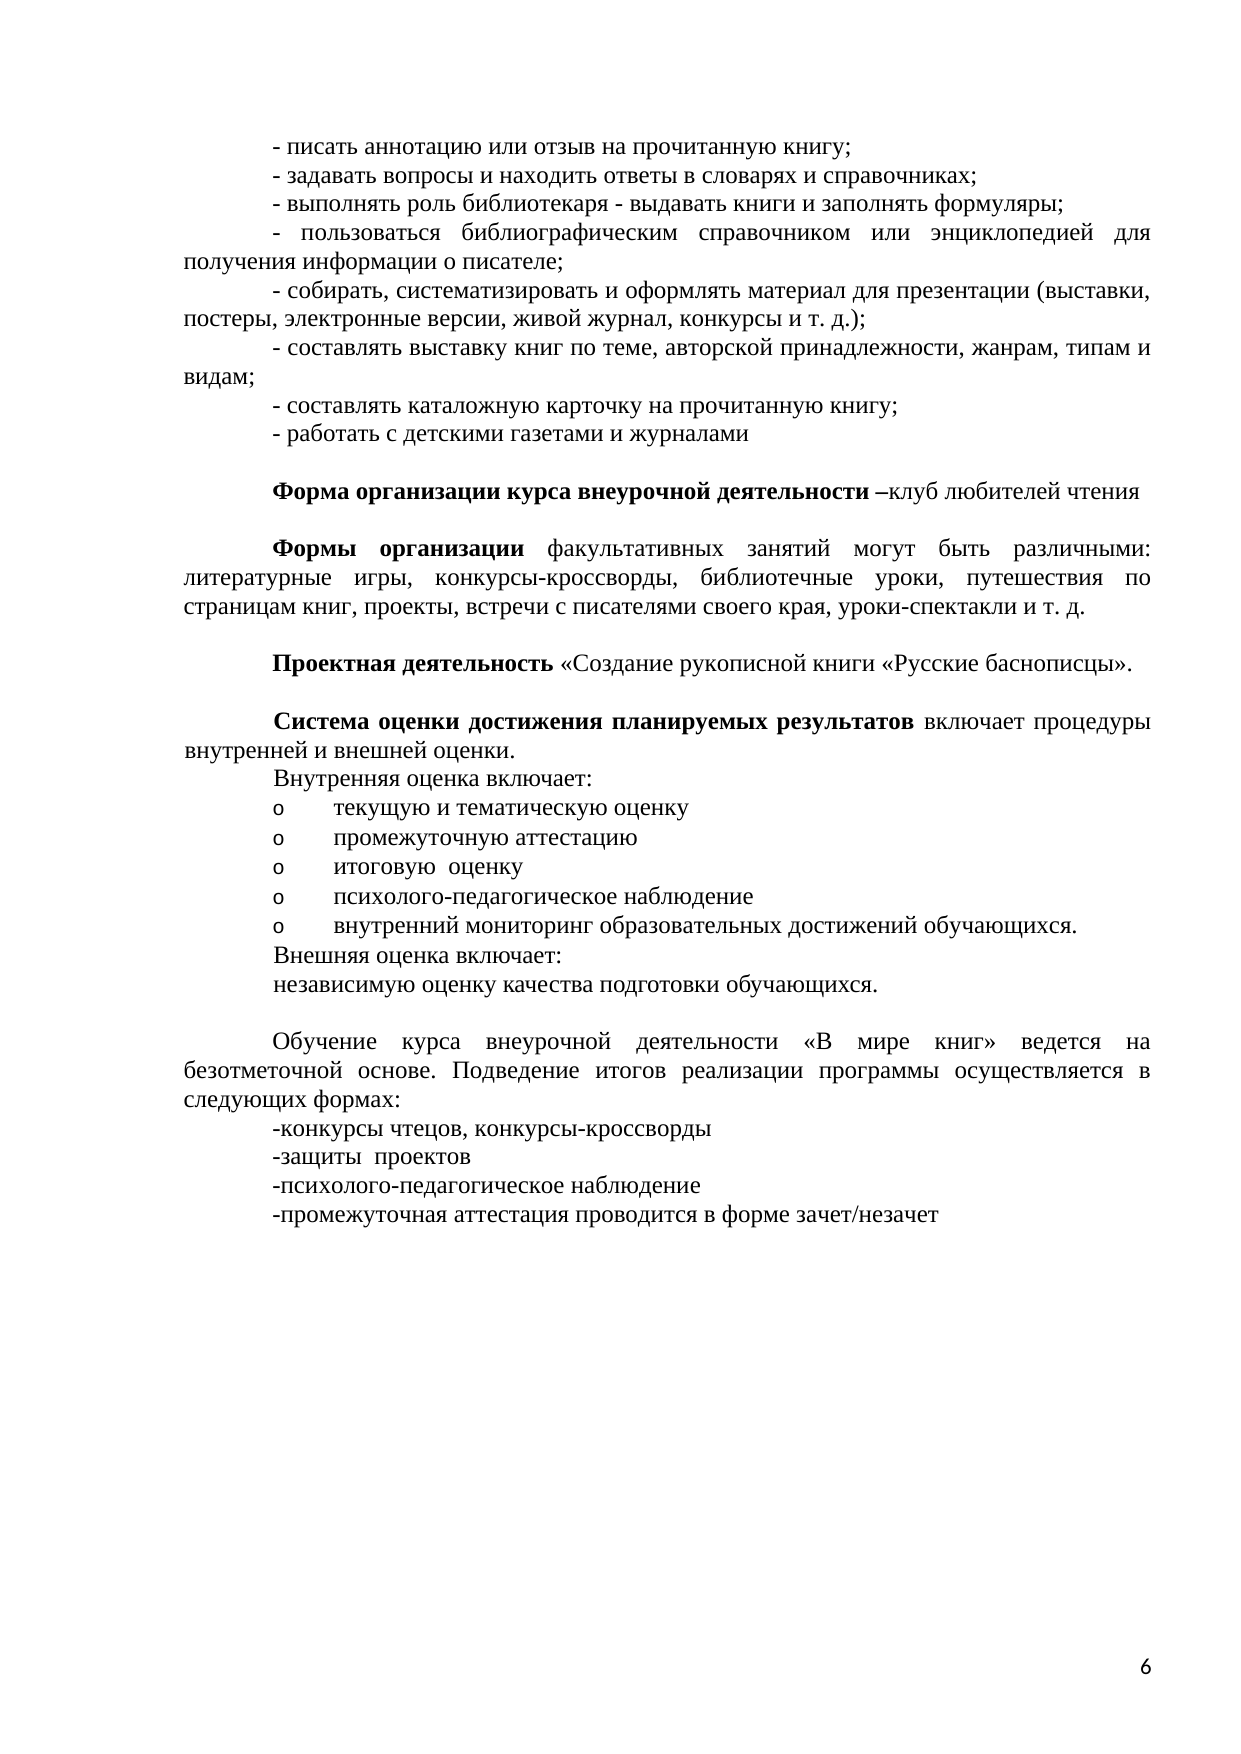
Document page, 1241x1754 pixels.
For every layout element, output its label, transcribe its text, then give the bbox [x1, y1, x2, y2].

text -промежуточная аттестация проводится в форме зачет/незачет [183, 1199, 1152, 1228]
text - задавать вопросы и находить ответы в словарях и справочниках; [183, 160, 1152, 188]
text - составлять каталожную карточку на прочитанную книгу; [183, 390, 1152, 418]
text Обучение курса внеурочной деятельности «В мире книг» ведется на безотметочной основе. Подведение итогов реализации программы осуществляется в следующих формах: [183, 1026, 1152, 1113]
text Формы организации факультативных занятий могут быть различными: литературные игры, конкурсы-кроссворды, библиотечные уроки, путешествия по страницам книг, проекты, встречи с писателями своего края, уроки-спектакли и т. д. [183, 533, 1152, 620]
list психолого-педагогическое наблюдение [183, 881, 1152, 911]
text - работать с детскими газетами и журналами [183, 418, 1152, 447]
text -психолого-педагогическое наблюдение [183, 1170, 1152, 1199]
text независимую оценку качества подготовки обучающихся. [184, 969, 1151, 998]
text Внешняя оценка включает: [184, 940, 1151, 969]
text -защиты проектов [183, 1141, 1152, 1170]
text -конкурсы чтецов, конкурсы-кроссворды [183, 1113, 1152, 1141]
list текущую и тематическую оценку [183, 792, 1152, 822]
list промежуточную аттестацию [183, 822, 1152, 851]
text Внутренняя оценка включает: [184, 763, 1151, 792]
text - составлять выставку книг по теме, авторской принадлежности, жанрам, типам и видам; [183, 332, 1152, 390]
text Система оценки достижения планируемых результатов включает процедуры внутренней и внешней оценки. [184, 706, 1151, 763]
text - писать аннотацию или отзыв на прочитанную книгу; [183, 131, 1152, 160]
text - пользоваться библиографическим справочником или энциклопедией для получения информации о писателе; [183, 217, 1152, 275]
list итоговую оценку [183, 851, 1152, 881]
text - выполнять роль библиотекаря - выдавать книги и заполнять формуляры; [183, 188, 1152, 217]
text Проектная деятельность «Создание рукописной книги «Русские баснописцы». [183, 648, 1152, 677]
list внутренний мониторинг образовательных достижений обучающихся. [183, 911, 1152, 940]
text - собирать, систематизировать и оформлять материал для презентации (выставки, постеры, электронные версии, живой журнал, конкурсы и т. д.); [183, 275, 1152, 332]
text Форма организации курса внеурочной деятельности –клуб любителей чтения [183, 476, 1152, 505]
